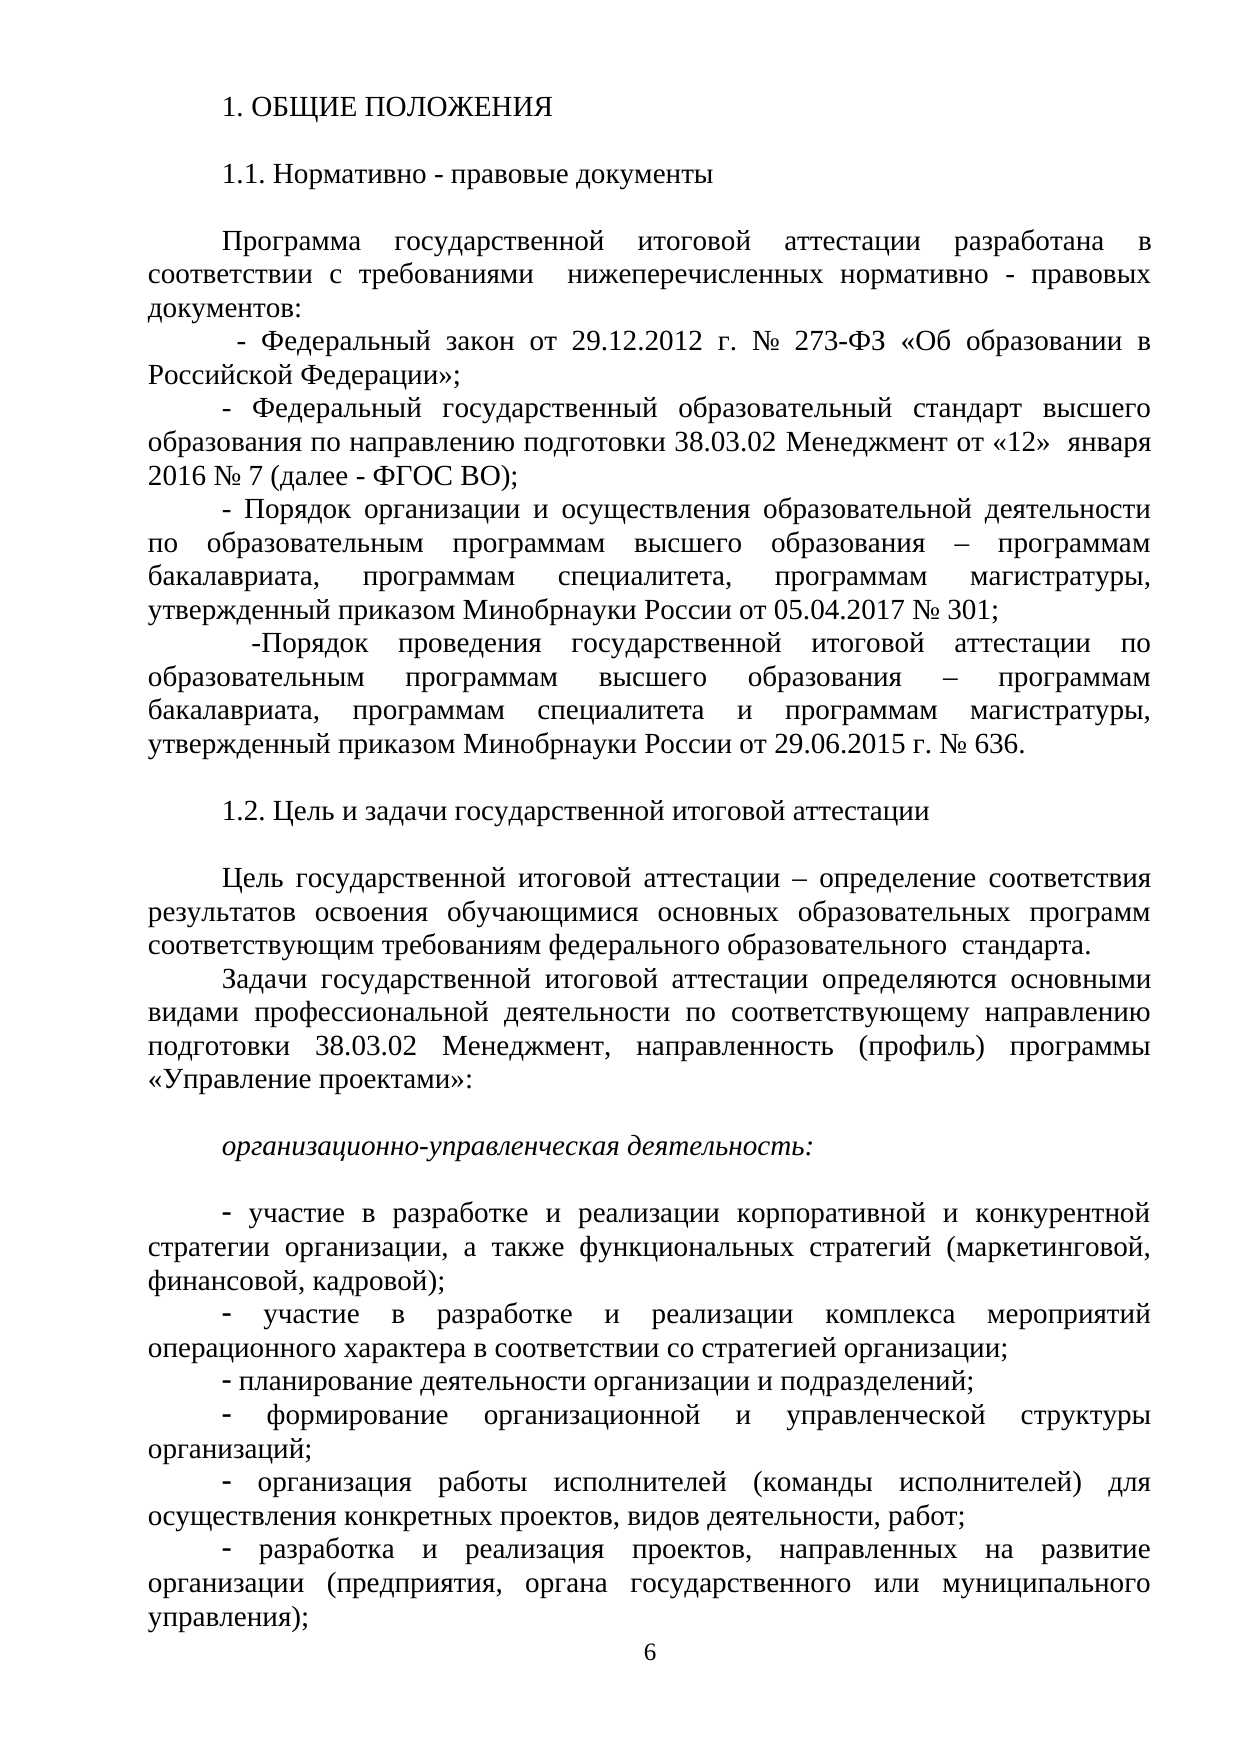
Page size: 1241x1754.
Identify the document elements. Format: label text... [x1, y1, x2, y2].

text Программа государственной итоговой аттестации разработана в соответствии с требованиями нижеперечисленных нормативно - правовых документов: [148, 223, 1152, 323]
text -Порядок проведения государственной итоговой аттестации по образовательным программам высшего образования – программам бакалавриата, программам специалитета и программам магистратуры, утвержденный приказом Минобрнауки России от 29.06.2015 г. № 636. [148, 625, 1152, 759]
text 1.1. Нормативно - правовые документы [148, 156, 1152, 189]
text организационно-управленческая деятельность: [148, 1128, 1152, 1162]
text - Федеральный государственный образовательный стандарт высшего образования по направлению подготовки 38.03.02 Менеджмент от «12» января 2016 № 7 (далее - ФГОС ВО); [148, 391, 1152, 491]
text 1.2. Цель и задачи государственной итоговой аттестации [148, 793, 1152, 827]
text планирование деятельности организации и подразделений; [148, 1363, 1152, 1397]
text Цель государственной итоговой аттестации – определение соответствия результатов освоения обучающимися основных образовательных программ соответствующим требованиям федерального образовательного стандарта. [148, 860, 1152, 961]
text - Федеральный закон от 29.12.2012 г. № 273-ФЗ «Об образовании в Российской Федерации»; [148, 323, 1152, 391]
list ОБЩИЕ ПОЛОЖЕНИЯ [148, 89, 1152, 122]
text разработка и реализация проектов, направленных на развитие организации (предприятия, органа государственного или муниципального управления); [148, 1531, 1152, 1632]
text формирование организационной и управленческой структуры организаций; [148, 1397, 1152, 1464]
text - Порядок организации и осуществления образовательной деятельности по образовательным программам высшего образования – программам бакалавриата, программам специалитета, программам магистратуры, утвержденный приказом Минобрнауки России от 05.04.2017 № 301; [148, 491, 1152, 625]
text организация работы исполнителей (команды исполнителей) для осуществления конкретных проектов, видов деятельности, работ; [148, 1464, 1152, 1531]
text участие в разработке и реализации комплекса мероприятий операционного характера в соответствии со стратегией организации; [148, 1296, 1152, 1363]
text участие в разработке и реализации корпоративной и конкурентной стратегии организации, а также функциональных стратегий (маркетинговой, финансовой, кадровой); [148, 1196, 1152, 1296]
text Задачи государственной итоговой аттестации определяются основными видами профессиональной деятельности по соответствующему направлению подготовки 38.03.02 Менеджмент, направленность (профиль) программы «Управление проектами»: [148, 961, 1152, 1095]
